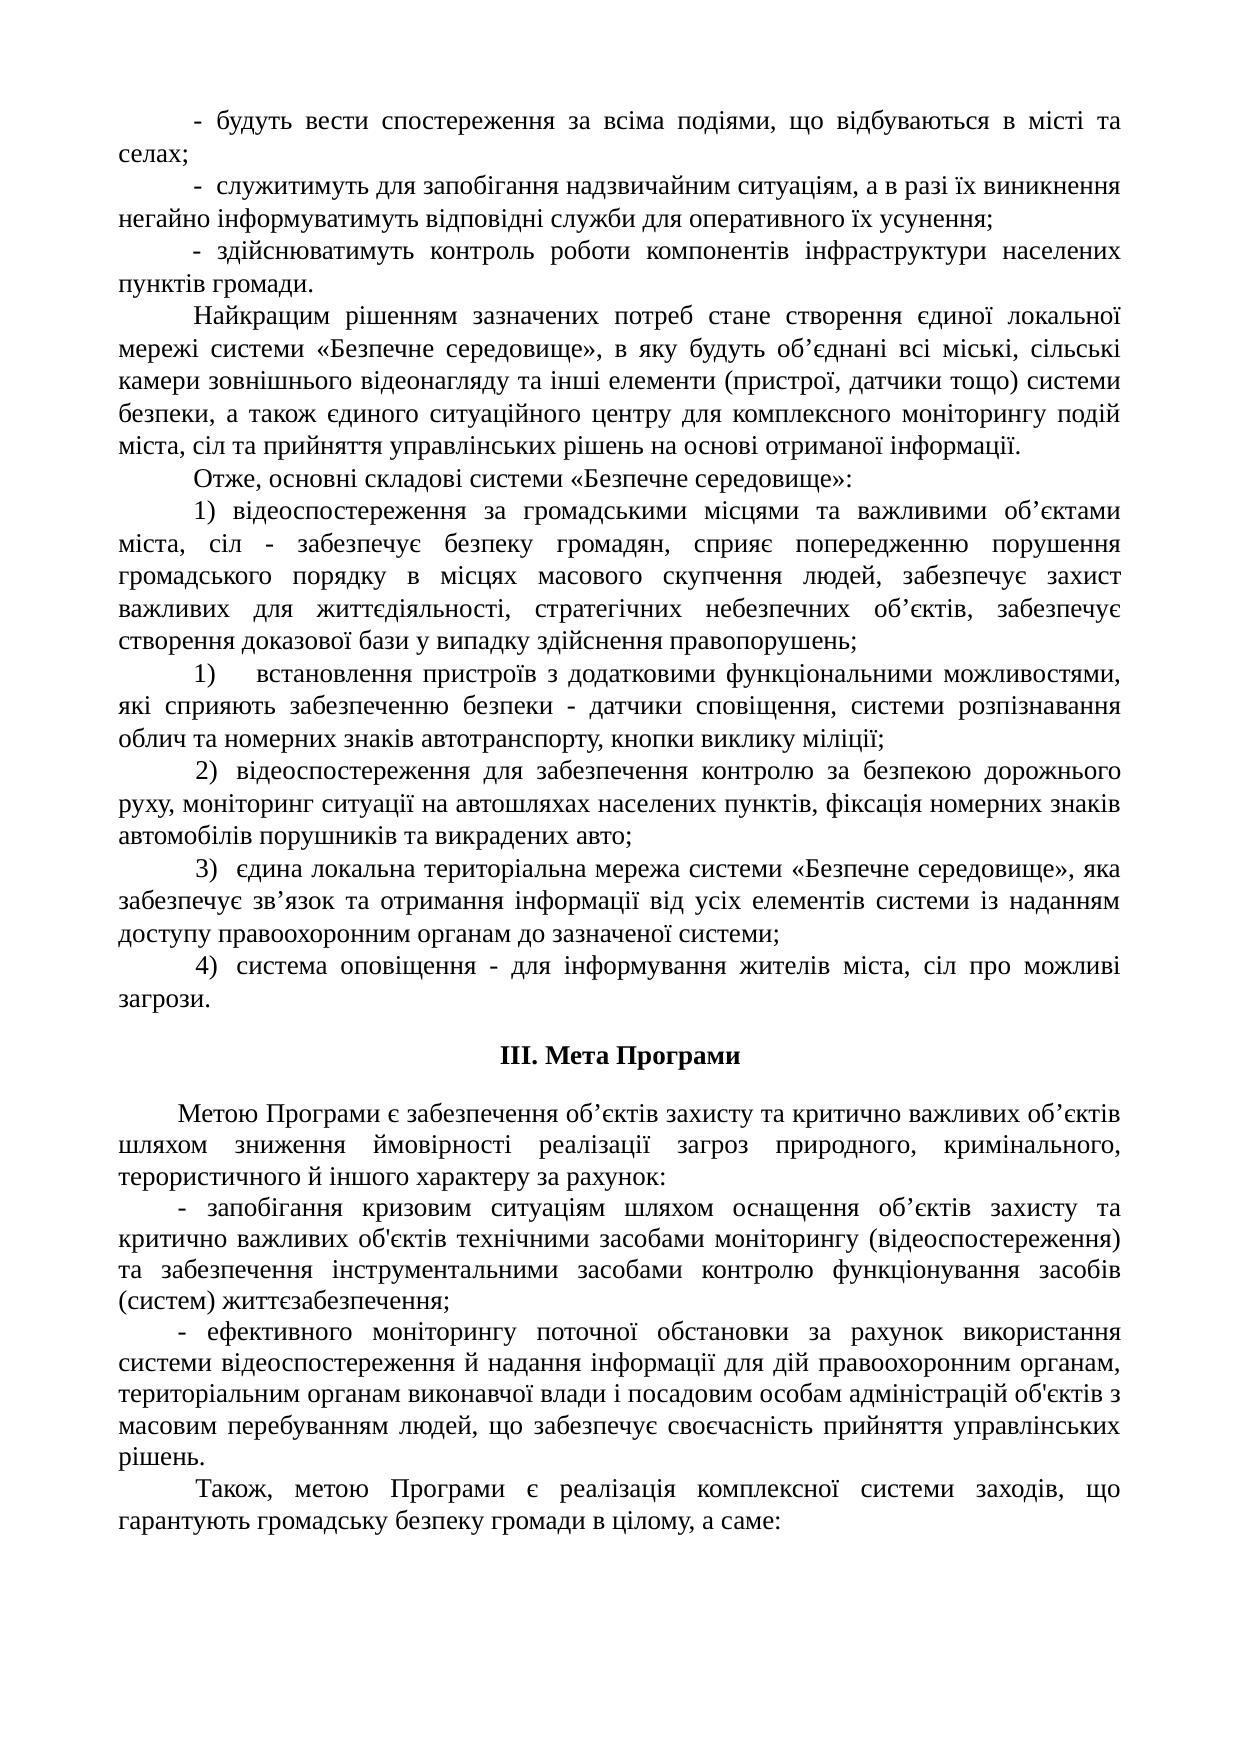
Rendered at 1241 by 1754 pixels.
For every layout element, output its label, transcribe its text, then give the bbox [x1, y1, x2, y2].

text - запобігання кризовим ситуаціям шляхом оснащення об’єктів захисту та критично важливих об'єктів технічними засобами моніторингу (відеоспостереження) та забезпечення інструментальними засобами контролю функціонування засобів (систем) життєзабезпечення; [118, 1191, 1122, 1315]
list відеоспостереження для забезпечення контролю за безпекою дорожнього руху, моніторинг ситуації на автошляхах населених пунктів, фіксація номерних знаків автомобілів порушників та викрадених авто; [118, 754, 1122, 851]
list єдина локальна територіальна мережа системи «Безпечне середовище», яка забезпечує зв’язок та отримання інформації від усіх елементів системи із наданням доступу правоохоронним органам до зазначеної системи; [118, 851, 1122, 949]
text Отже, основні складові системи «Безпечне середовище»: [118, 461, 1122, 494]
list служитимуть для запобігання надзвичайним ситуаціям, а в разі їх виникнення негайно інформуватимуть відповідні служби для оперативного їх усунення; [118, 169, 1122, 234]
list встановлення пристроїв з додатковими функціональними можливостями, які сприяють забезпеченню безпеки - датчики сповіщення, системи розпізнавання облич та номерних знаків автотранспорту, кнопки виклику міліції; [118, 656, 1122, 754]
list система оповіщення - для інформування жителів міста, сіл про можливі загрози. [118, 949, 1122, 1014]
text - ефективного моніторингу поточної обстановки за рахунок використання системи відеоспостереження й надання інформації для дій правоохоронним органам, територіальним органам виконавчої влади і посадовим особам адміністрацій об'єктів з масовим перебуванням людей, що забезпечує своєчасність прийняття управлінських рішень. [118, 1315, 1122, 1471]
list будуть вести спостереження за всіма подіями, що відбуваються в місті та селах; [118, 104, 1122, 169]
text Метою Програми є забезпечення об’єктів захисту та критично важливих об’єктів шляхом зниження ймовірності реалізації загроз природного, кримінального, терористичного й іншого характеру за рахунок: [118, 1097, 1122, 1191]
text Також, метою Програми є реалізація комплексної системи заходів, що гарантують громадську безпеку громади в цілому, а саме: [118, 1471, 1122, 1536]
text - здійснюватимуть контроль роботи компонентів інфраструктури населених пунктів громади. [118, 234, 1122, 299]
text Найкращим рішенням зазначених потреб стане створення єдиної локальної мережі системи «Безпечне середовище», в яку будуть об’єднані всі міські, сільські камери зовнішнього відеонагляду та інші елементи (пристрої, датчики тощо) системи безпеки, а також єдиного ситуаційного центру для комплексного моніторингу подій міста, сіл та прийняття управлінських рішень на основі отриманої інформації. [118, 299, 1122, 461]
subtitle ІІІ. Мета Програми [118, 1043, 1122, 1070]
text 1) відеоспостереження за громадськими місцями та важливими об’єктами міста, сіл - забезпечує безпеку громадян, сприяє попередженню порушення громадського порядку в місцях масового скупчення людей, забезпечує захист важливих для життєдіяльності, стратегічних небезпечних об’єктів, забезпечує створення доказової бази у випадку здійснення правопорушень; [118, 494, 1122, 656]
